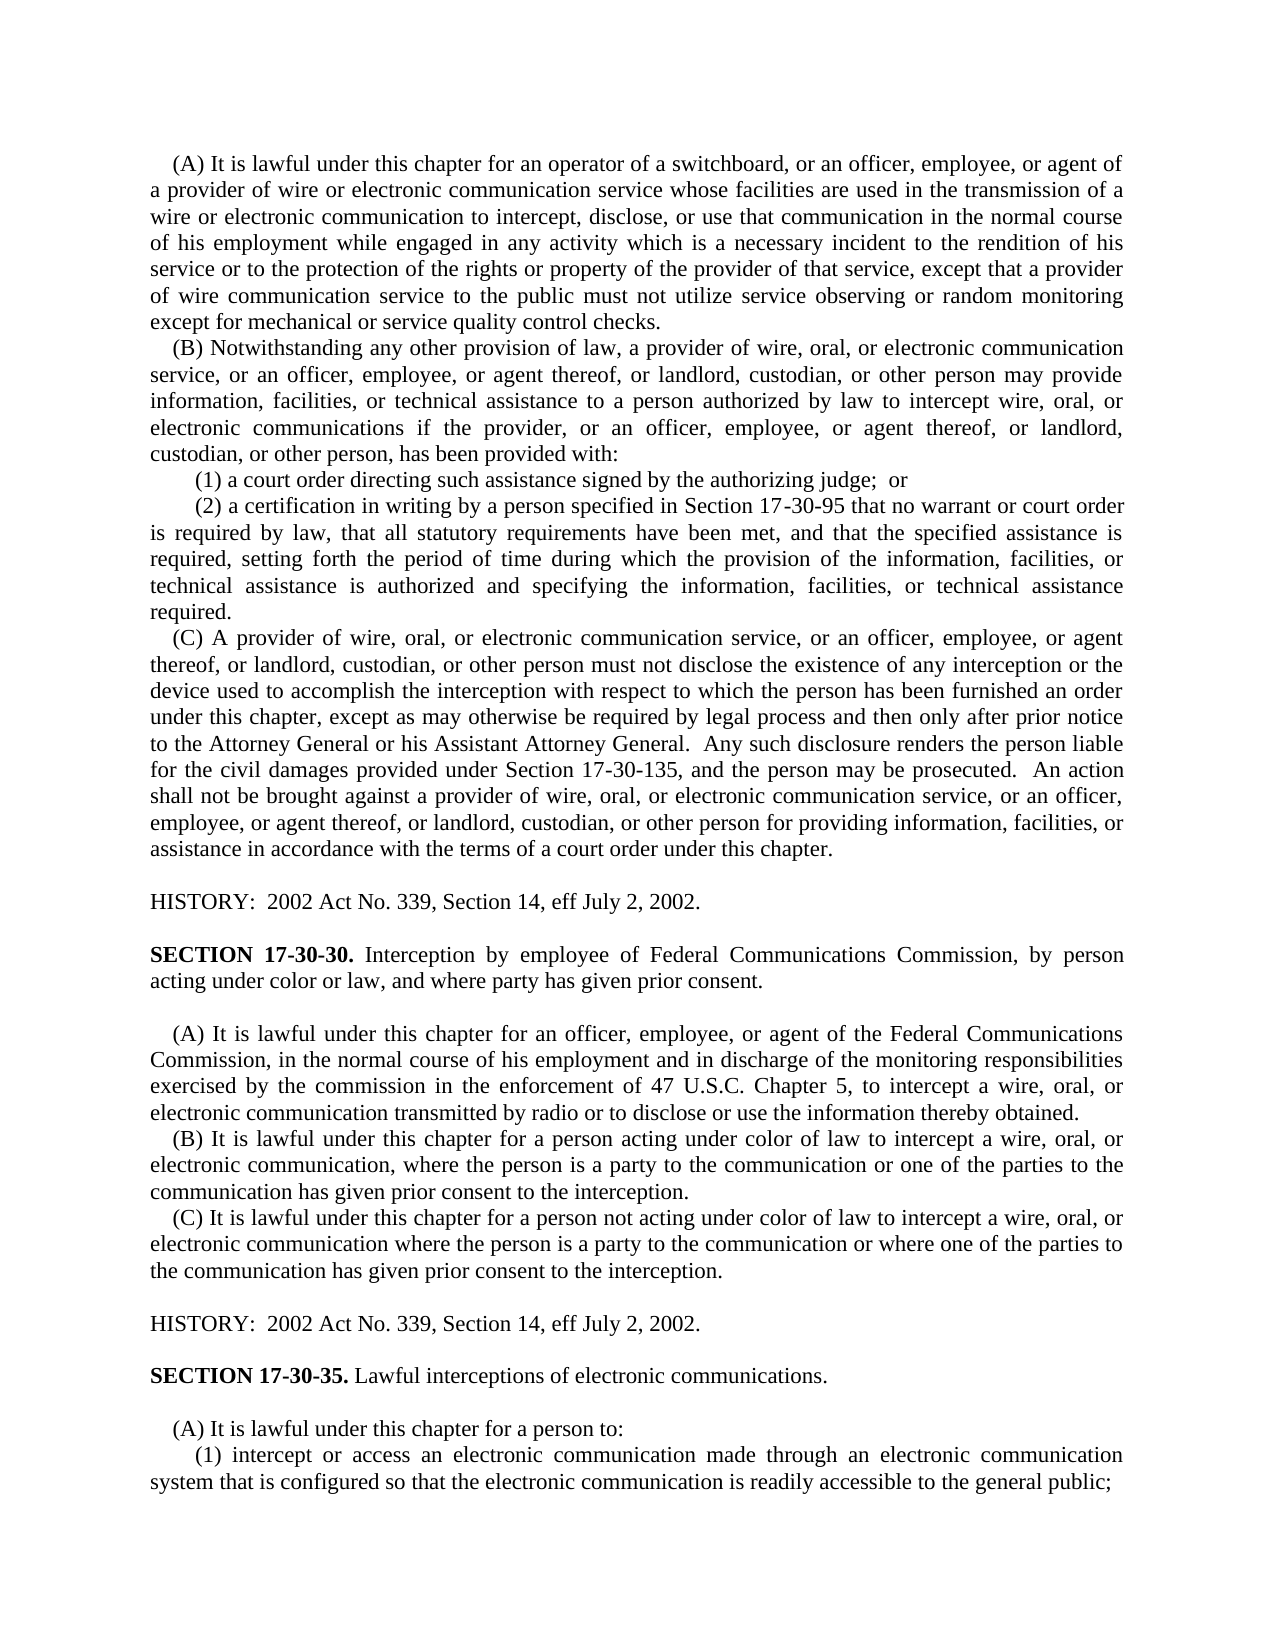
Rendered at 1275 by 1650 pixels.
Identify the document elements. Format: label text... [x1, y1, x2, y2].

text (A) It is lawful under this chapter for a person to: [150, 1415, 1125, 1441]
text (A) It is lawful under this chapter for an officer, employee, or agent of the Federal Communications Commission, in the normal course of his employment and in discharge of the monitoring responsibilities exercised by the commission in the enforcement of 47 U.S.C. Chapter 5, to intercept a wire, oral, or electronic communication transmitted by radio or to disclose or use the information thereby obtained. [150, 1020, 1125, 1125]
text (A) It is lawful under this chapter for an operator of a switchboard, or an officer, employee, or agent of a provider of wire or electronic communication service whose facilities are used in the transmission of a wire or electronic communication to intercept, disclose, or use that communication in the normal course of his employment while engaged in any activity which is a necessary incident to the rendition of his service or to the protection of the rights or property of the provider of that service, except that a provider of wire communication service to the public must not utilize service observing or random monitoring except for mechanical or service quality control checks. [150, 150, 1125, 334]
text HISTORY: 2002 Act No. 339, Section 14, eff July 2, 2002. [150, 888, 1125, 914]
text (C) A provider of wire, oral, or electronic communication service, or an officer, employee, or agent thereof, or landlord, custodian, or other person must not disclose the existence of any interception or the device used to accomplish the interception with respect to which the person has been furnished an order under this chapter, except as may otherwise be required by legal process and then only after prior notice to the Attorney General or his Assistant Attorney General. Any such disclosure renders the person liable for the civil damages provided under Section 17-30-135, and the person may be prosecuted. An action shall not be brought against a provider of wire, oral, or electronic communication service, or an officer, employee, or agent thereof, or landlord, custodian, or other person for providing information, facilities, or assistance in accordance with the terms of a court order under this chapter. [150, 624, 1125, 862]
text SECTION 17-30-30. Interception by employee of Federal Communications Commission, by person acting under color or law, and where party has given prior consent. [150, 941, 1125, 993]
text HISTORY: 2002 Act No. 339, Section 14, eff July 2, 2002. [150, 1309, 1125, 1336]
text SECTION 17-30-35. Lawful interceptions of electronic communications. [150, 1362, 1125, 1389]
text (B) Notwithstanding any other provision of law, a provider of wire, oral, or electronic communication service, or an officer, employee, or agent thereof, or landlord, custodian, or other person may provide information, facilities, or technical assistance to a person authorized by law to intercept wire, oral, or electronic communications if the provider, or an officer, employee, or agent thereof, or landlord, custodian, or other person, has been provided with: [150, 334, 1125, 466]
text (1) intercept or access an electronic communication made through an electronic communication system that is configured so that the electronic communication is readily accessible to the general public; [150, 1441, 1125, 1494]
text (1) a court order directing such assistance signed by the authorizing judge; or [150, 466, 1125, 493]
text (2) a certification in writing by a person specified in Section 17-30-95 that no warrant or court order is required by law, that all statutory requirements have been met, and that the specified assistance is required, setting forth the period of time during which the provision of the information, facilities, or technical assistance is authorized and specifying the information, facilities, or technical assistance required. [150, 493, 1125, 624]
text (B) It is lawful under this chapter for a person acting under color of law to intercept a wire, oral, or electronic communication, where the person is a party to the communication or one of the parties to the communication has given prior consent to the interception. [150, 1125, 1125, 1204]
text (C) It is lawful under this chapter for a person not acting under color of law to intercept a wire, oral, or electronic communication where the person is a party to the communication or where one of the parties to the communication has given prior consent to the interception. [150, 1204, 1125, 1283]
